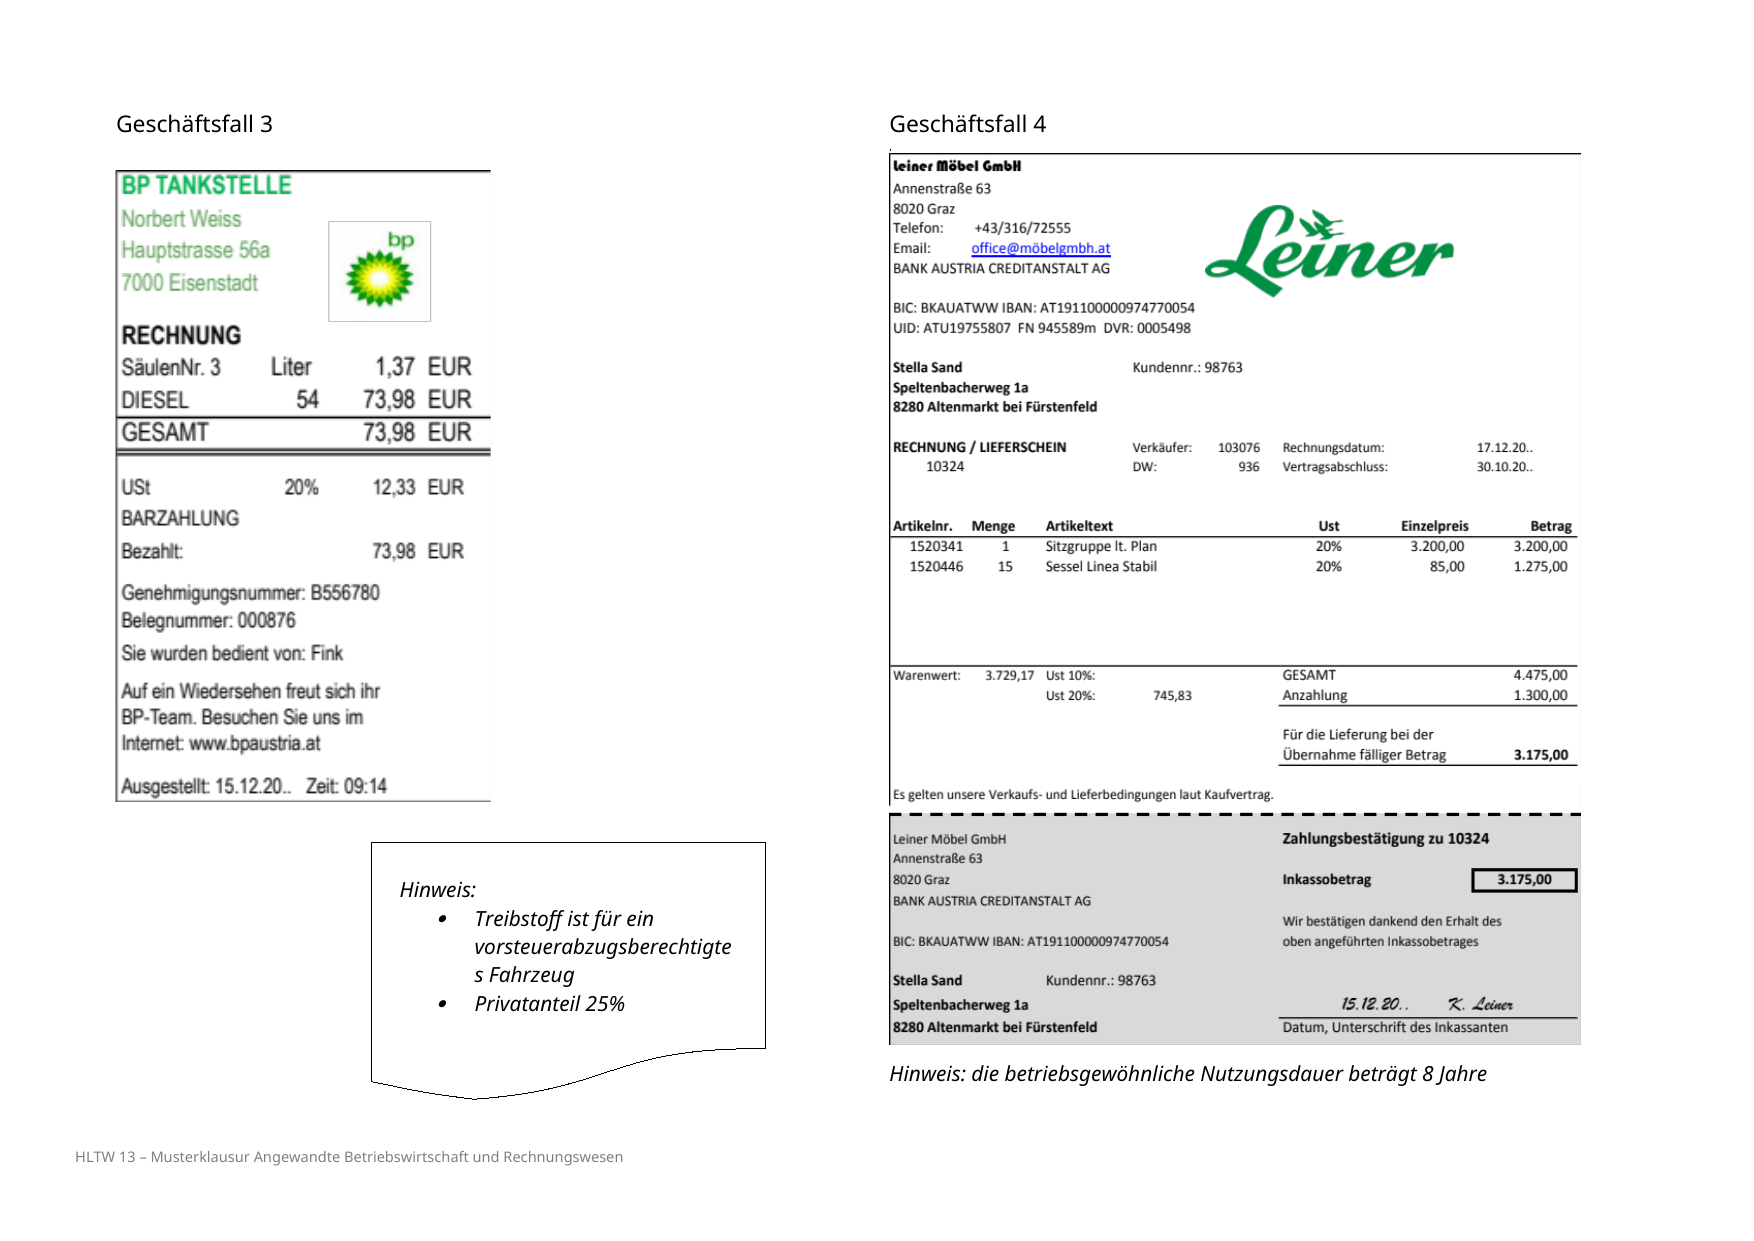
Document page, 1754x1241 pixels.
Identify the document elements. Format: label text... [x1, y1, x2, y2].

table_header Geschäftsfall 3 [105, 108, 878, 1147]
table_header Geschäftsfall 4 , Hinweis: die betriebsgewöhnliche Nutzungsdauer beträgt 8 Jahre [878, 108, 1675, 1147]
